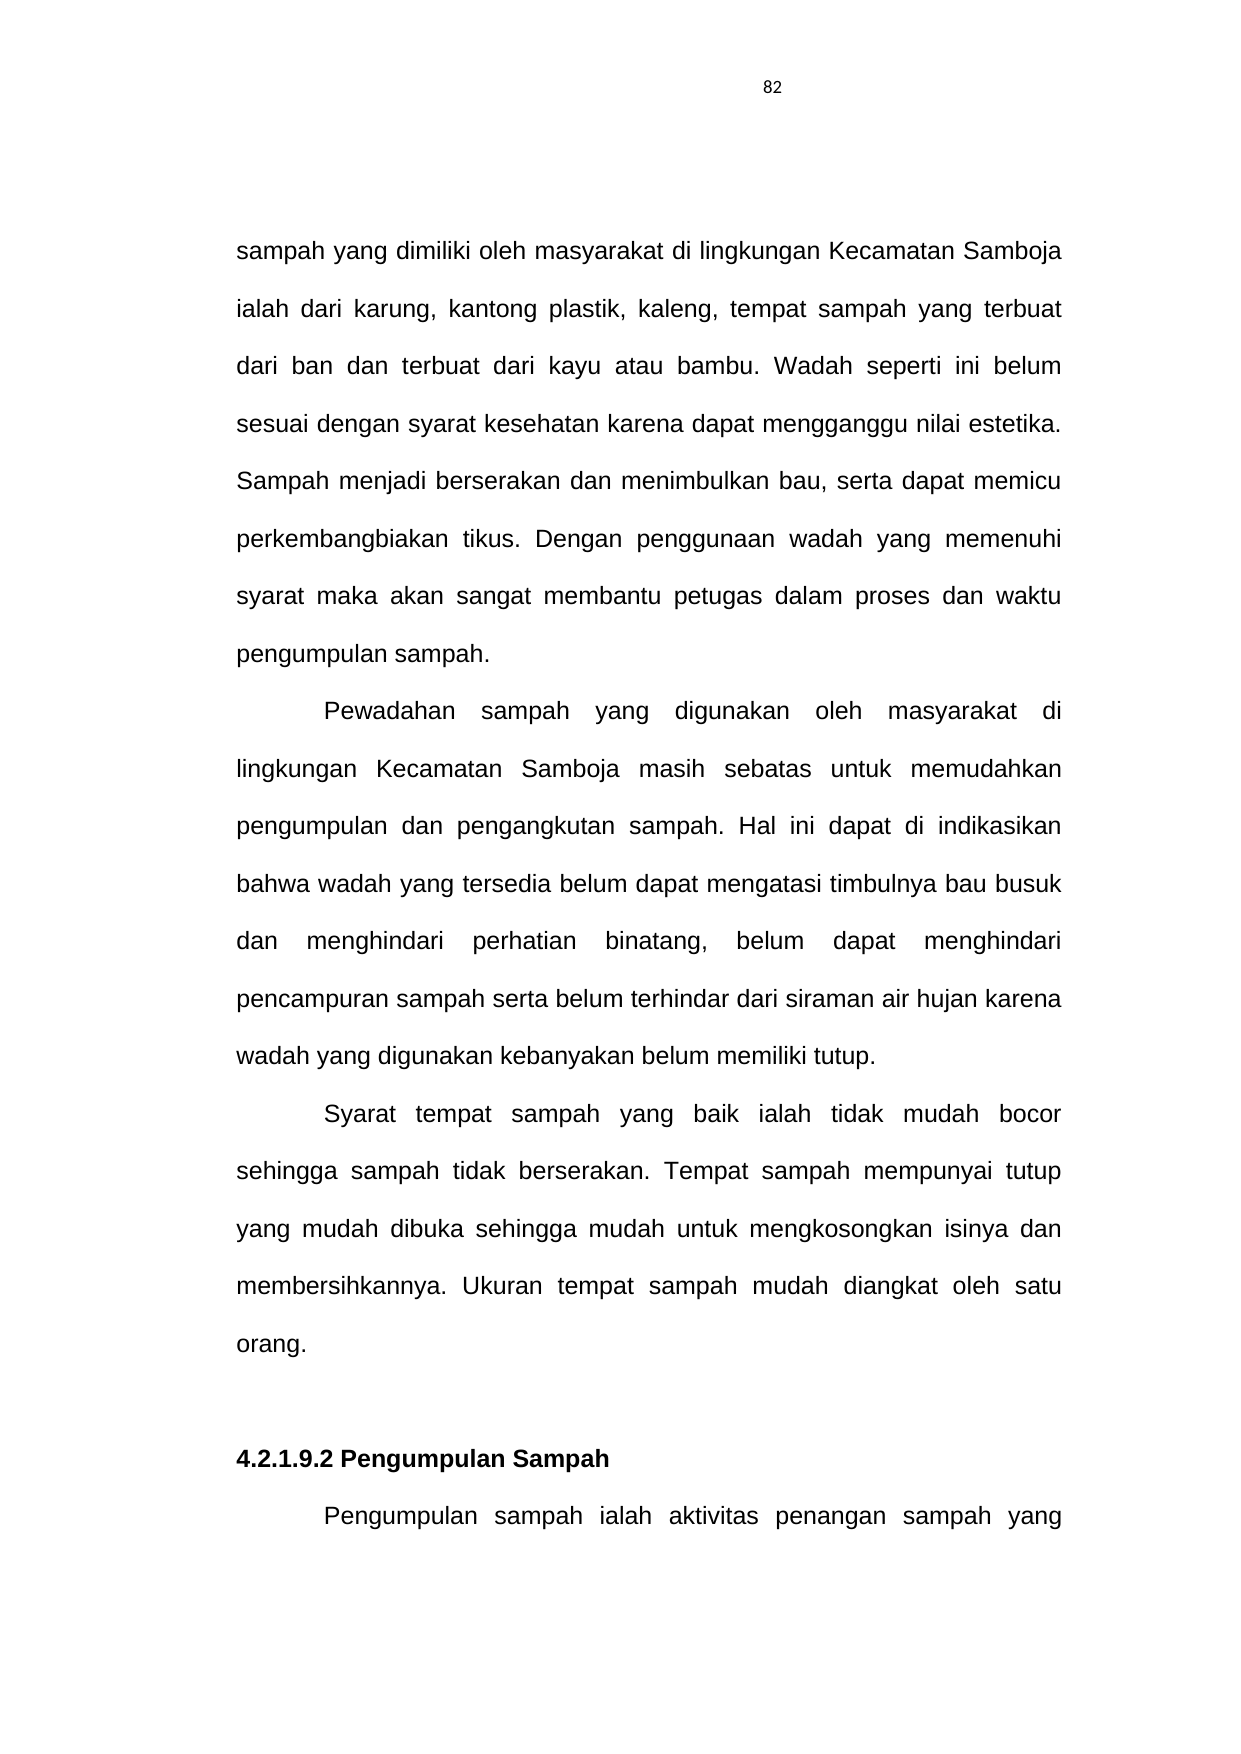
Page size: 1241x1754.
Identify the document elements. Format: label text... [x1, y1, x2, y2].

list Pewadahan sampah yang digunakan oleh masyarakat di lingkungan Kecamatan Samboja masih sebatas untuk memudahkan pengumpulan dan pengangkutan sampah. Hal ini dapat di indikasikan bahwa wadah yang tersedia belum dapat mengatasi timbulnya bau busuk dan menghindari perhatian binatang, belum dapat menghindari pencampuran sampah serta belum terhindar dari siraman air hujan karena wadah yang digunakan kebanyakan belum memiliki tutup. [236, 696, 1063, 1070]
list 4.2.1.9.2 Pengumpulan Sampah [236, 1444, 1063, 1472]
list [236, 1501, 1063, 1530]
list Syarat tempat sampah yang baik ialah tidak mudah bocor sehingga sampah tidak berserakan. Tempat sampah mempunyai tutup yang mudah dibuka sehingga mudah untuk mengkosongkan isinya dan membersihkannya. Ukuran tempat sampah mudah diangkat oleh satu orang. [236, 1099, 1063, 1357]
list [236, 236, 1063, 667]
